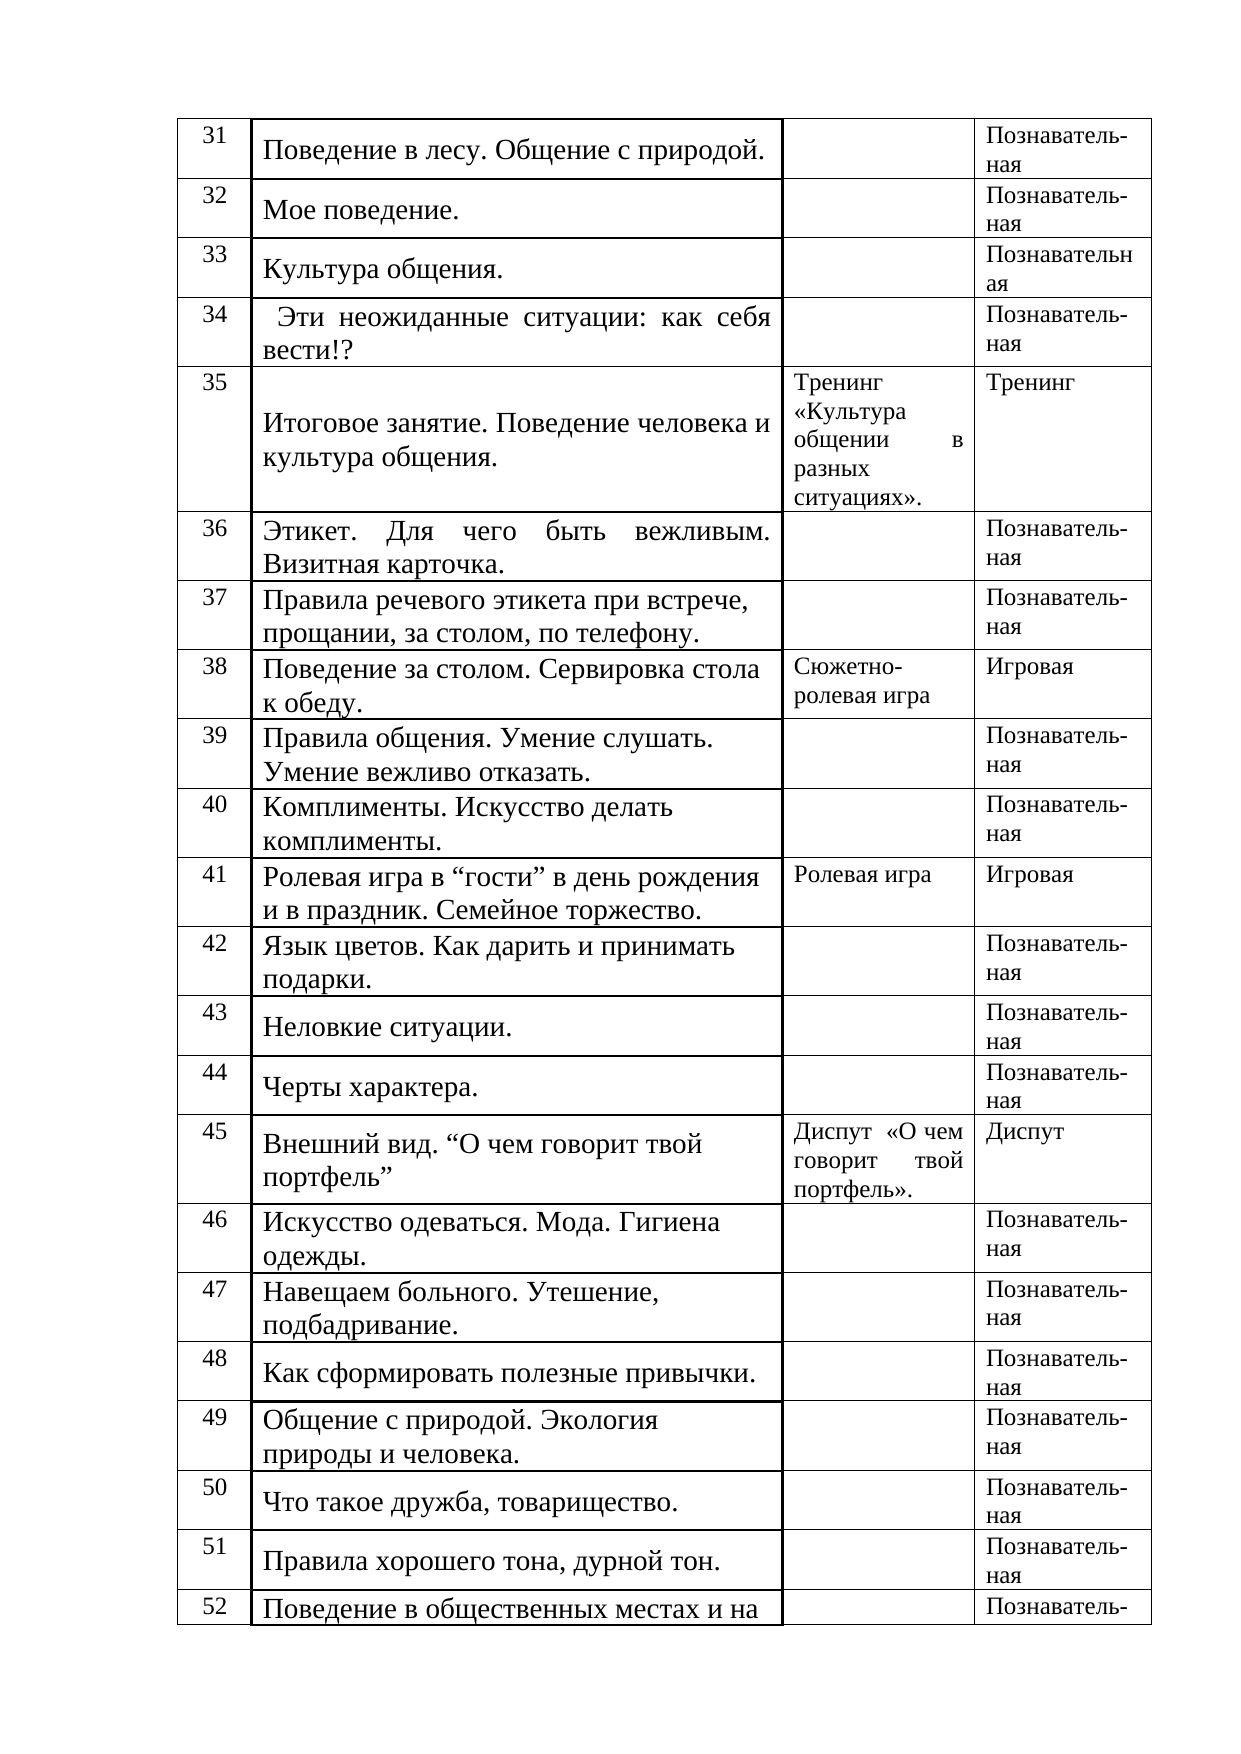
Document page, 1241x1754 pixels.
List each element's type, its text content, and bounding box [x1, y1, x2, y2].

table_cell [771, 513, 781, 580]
table_cell 45 [178, 1115, 250, 1202]
table_cell 49 [178, 1401, 250, 1469]
table_cell Игровая [975, 858, 1151, 926]
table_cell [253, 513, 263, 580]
table_cell Итоговое занятие. Поведение человека и культура общения. [253, 367, 781, 511]
table_cell Познаватель-ная [975, 1273, 1151, 1341]
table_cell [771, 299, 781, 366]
table_cell Игровая [975, 650, 1151, 718]
table_cell Познаватель-ная [975, 1401, 1151, 1469]
table_cell Тренинг «Культура общении в разных ситуациях». [784, 367, 974, 511]
table_cell 37 [178, 581, 250, 649]
table_cell Познаватель-ная [975, 179, 1151, 237]
table_cell 38 [178, 650, 250, 718]
table_cell Диспут «О чем говорит твой портфель». [784, 1115, 974, 1202]
table_cell Мое поведение. [253, 180, 781, 237]
table_cell Познаватель-ная [975, 789, 1151, 857]
table_cell Что такое дружба, товарищество. [253, 1472, 781, 1529]
table_cell [784, 1530, 974, 1589]
table_cell Неловкие ситуации. [253, 997, 781, 1054]
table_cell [253, 1591, 781, 1624]
table_cell Сюжетно-ролевая игра [784, 650, 974, 718]
table_cell Познаватель-ная [975, 927, 1151, 995]
table_cell [784, 581, 974, 649]
table_cell Правила хорошего тона, дурной тон. [253, 1531, 781, 1589]
table_cell Познаватель-ная [975, 581, 1151, 649]
table_cell Навещаем больного. Утешение, подбадривание. [253, 1274, 781, 1341]
table_cell Познаватель-ная [975, 1056, 1151, 1114]
table_cell 44 [178, 1056, 250, 1114]
table_cell 36 [178, 512, 250, 580]
table_cell Диспут [975, 1115, 1151, 1202]
table_cell 32 [178, 179, 250, 237]
table_cell Общение с природой. Экология природы и человека. [253, 1403, 781, 1469]
table_cell Поведение в лесу. Общение с природой. [253, 120, 781, 178]
table_cell [784, 1056, 974, 1114]
table_cell 33 [178, 238, 250, 297]
table_cell Познаватель-ная [975, 1204, 1151, 1272]
table_cell [784, 996, 974, 1054]
table_cell Познаватель-ная [975, 119, 1151, 178]
table_cell Язык цветов. Как дарить и принимать подарки. [253, 928, 781, 995]
table_cell [784, 1342, 974, 1400]
table_cell 40 [178, 789, 250, 857]
table_cell Правила речевого этикета при встрече, прощании, за столом, по телефону. [253, 582, 781, 649]
table_cell [784, 1590, 974, 1624]
table_cell 42 [178, 927, 250, 995]
table_cell 41 [178, 858, 250, 926]
table_cell [784, 512, 974, 580]
table_cell Ролевая игра в “гости” в день рождения и в праздник. Семейное торжество. [253, 859, 781, 926]
table_cell Комплименты. Искусство делать комплименты. [253, 790, 781, 857]
table_cell Познаватель-ная [975, 719, 1151, 787]
table_cell [784, 927, 974, 995]
table_cell 51 [178, 1530, 250, 1589]
table_cell [784, 298, 974, 366]
table_cell Как сформировать полезные привычки. [253, 1343, 781, 1400]
table_cell [784, 1204, 974, 1272]
table_cell 35 [178, 367, 250, 511]
table_cell 34 [178, 298, 250, 366]
table_cell Правила общения. Умение слушать. Умение вежливо отказать. [253, 720, 781, 787]
table_cell [784, 719, 974, 787]
table_cell Черты характера. [253, 1057, 781, 1114]
table_cell 43 [178, 996, 250, 1054]
table_cell Познаватель-ная [975, 512, 1151, 580]
table_cell Поведение за столом. Сервировка стола к обеду. [253, 651, 781, 718]
table_cell Внешний вид. “О чем говорит твой портфель” [253, 1116, 781, 1202]
table_cell 52 [178, 1590, 250, 1624]
table_cell [784, 1401, 974, 1469]
table_cell Искусство одеваться. Мода. Гигиена одежды. [253, 1205, 781, 1272]
table_cell [784, 119, 974, 178]
table_cell Познаватель-ная [975, 996, 1151, 1054]
table_cell [784, 1273, 974, 1341]
table_cell 46 [178, 1204, 250, 1272]
table_cell Познаватель-ная [975, 1342, 1151, 1400]
table_cell 48 [178, 1342, 250, 1400]
table_cell Ролевая игра [784, 858, 974, 926]
table_cell Познаватель-ная [975, 1471, 1151, 1529]
table_cell Познаватель-ная [975, 1590, 1151, 1624]
table_cell 47 [178, 1273, 250, 1341]
table_cell [784, 789, 974, 857]
table_cell 39 [178, 719, 250, 787]
table_cell Культура общения. [253, 239, 781, 297]
table_cell Тренинг [975, 367, 1151, 511]
table_cell [784, 238, 974, 297]
table_cell Познавательная [975, 238, 1151, 297]
table_cell [784, 179, 974, 237]
table_cell Познаватель-ная [975, 298, 1151, 366]
table_cell 50 [178, 1471, 250, 1529]
table_cell Познаватель-ная [975, 1530, 1151, 1589]
table_cell 31 [178, 119, 250, 178]
table_cell [784, 1471, 974, 1529]
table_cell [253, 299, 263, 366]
